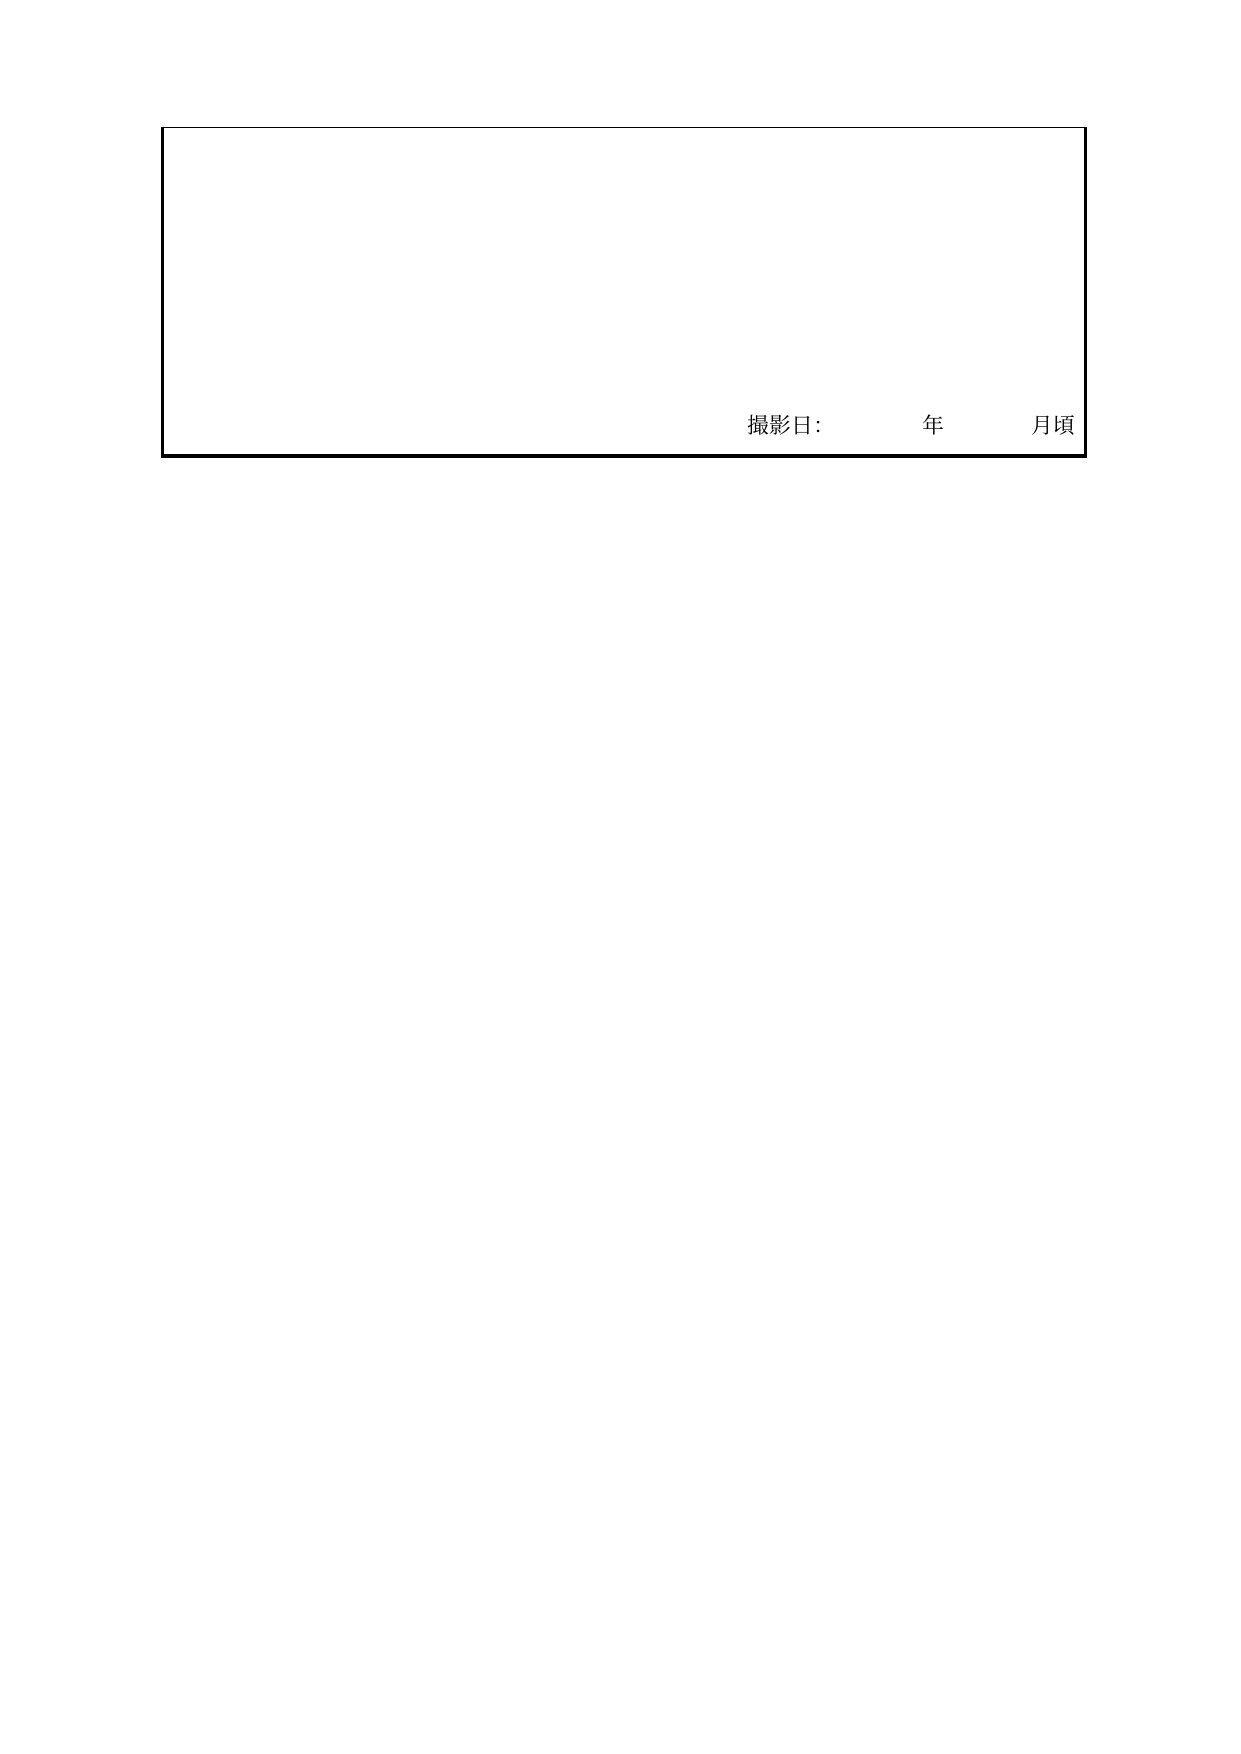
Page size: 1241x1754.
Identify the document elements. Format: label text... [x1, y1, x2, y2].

table_cell 【全身写真】 撮影日： 年 月頃 [164, 128, 1084, 454]
